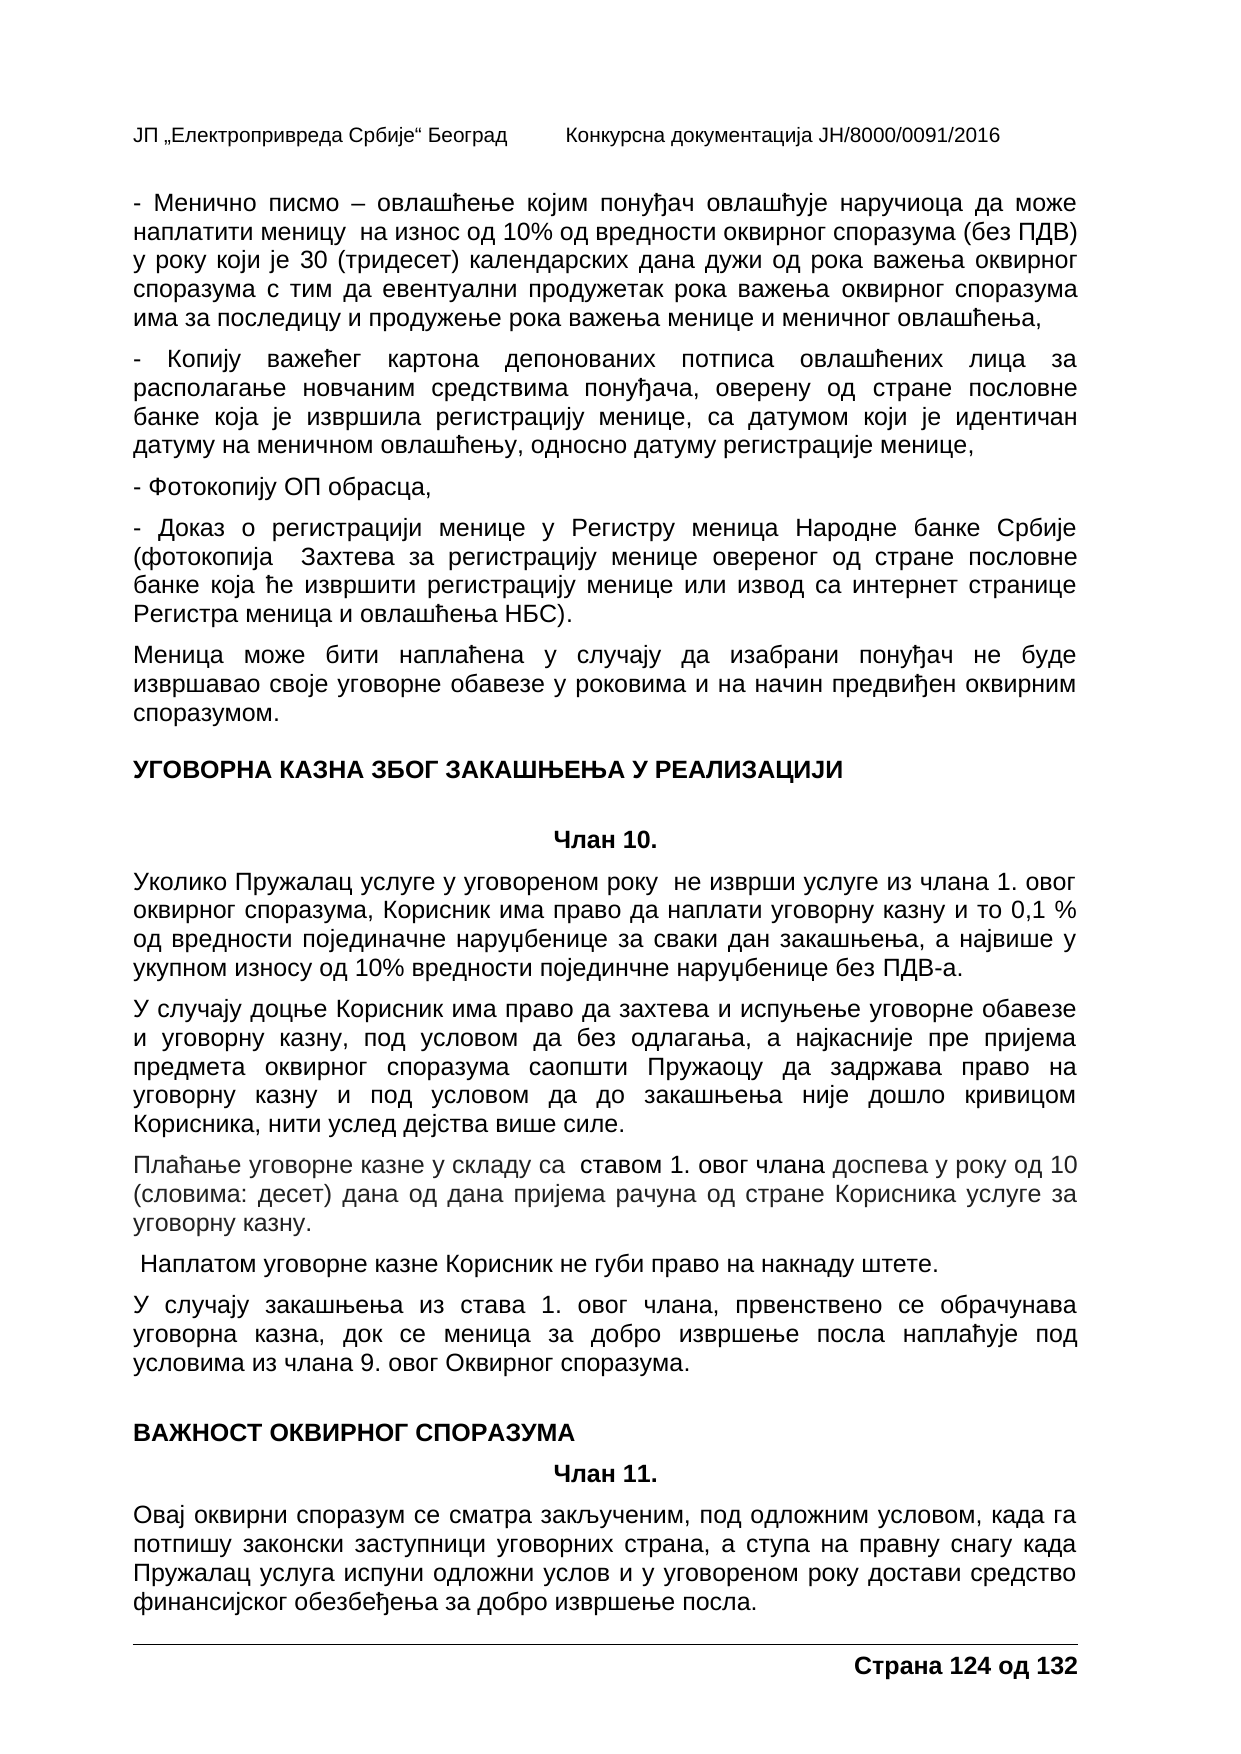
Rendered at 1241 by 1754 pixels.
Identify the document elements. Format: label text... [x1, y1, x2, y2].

text - Доказ о регистрацији менице у Регистру меница Народне банке Србије (фотокопија Захтева за регистрацију менице овереног од стране пословне банке која ће извршити регистрацију менице или извод са интернет странице Регистра меница и овлашћења НБС). [133, 513, 1078, 628]
text У случају закашњења из става 1. овог члана, првенствено се обрачунава уговорна казна, док се меница за добро извршење посла наплаћује под условима из члана 9. овог Оквирног споразума. [133, 1291, 1078, 1377]
text Наплатом уговорне казне Корисник не губи право на накнаду штете. [133, 1249, 1078, 1278]
text ВАЖНОСТ ОКВИРНОГ СПОРАЗУМА [133, 1418, 1078, 1447]
text Овај оквирни споразум се сматра закљученим, под одложним условом, када га потпишу законски заступници уговорних страна, а ступа на правну снагу када Пружалац услуга испуни одложни услов и у уговореном року достави средство финансијског обезбеђења за добро извршење посла. [133, 1501, 1078, 1616]
text У случају доцње Корисник има право да захтева и испуњење уговорне обавезе и уговорну казну, под условом да без одлагања, а најкасније пре пријема предмета оквирног споразума саопшти Пружаоцу да задржава право на уговорну казну и под условом да до закашњења није дошло кривицом Корисника, нити услед дејства више силе. [133, 994, 1078, 1138]
text УГОВОРНА КАЗНА ЗБОГ ЗАКАШЊЕЊА У РЕАЛИЗАЦИЈИ [133, 756, 1078, 784]
text Члан 10. [133, 826, 1078, 854]
text Члан 11. [133, 1459, 1078, 1488]
text Плаћање уговорне казне у складу са ставoм 1. овог члана доспева у року од 10 (словима: десет) дана од дана пријема рачуна од стране Корисника услуге за уговорну казну. [133, 1151, 1078, 1237]
text Меница може бити наплаћена у случају да изабрани понуђач не буде извршавао своје уговорне обавезе у роковима и на начин предвиђен оквирним споразумом. [133, 641, 1078, 727]
text Уколико Пружалац услуге у уговореном року не изврши услуге из члана 1. овог оквирног споразума, Корисник има право да наплати уговорну казну и то 0,1 % од вредности појединачне наруџбенице за сваки дан закашњења, а највише у укупном износу од 10% вредности појединчне наруџбенице без ПДВ-а. [133, 867, 1078, 982]
text - Менично писмо – овлашћење којим понуђач овлашћује наручиоца да може наплатити меницу на износ од 10% од вредности оквирног споразума (без ПДВ) у року који је 30 (тридесет) календарских дана дужи од рока важења оквирног споразума с тим да евентуални продужетак рока важења оквирног споразума има за последицу и продужење рока важења менице и меничног овлашћења, [133, 188, 1078, 332]
text - Фотокопију ОП обрасца, [133, 472, 1078, 501]
text - Копију важећег картона депонованих потписа овлашћених лица за располагање новчаним средствима понуђача, оверену од стране пословне банке која је извршила регистрацију менице, са датумом који је идентичан датуму на меничном овлашћењу, односно датуму регистрације менице, [133, 344, 1078, 459]
